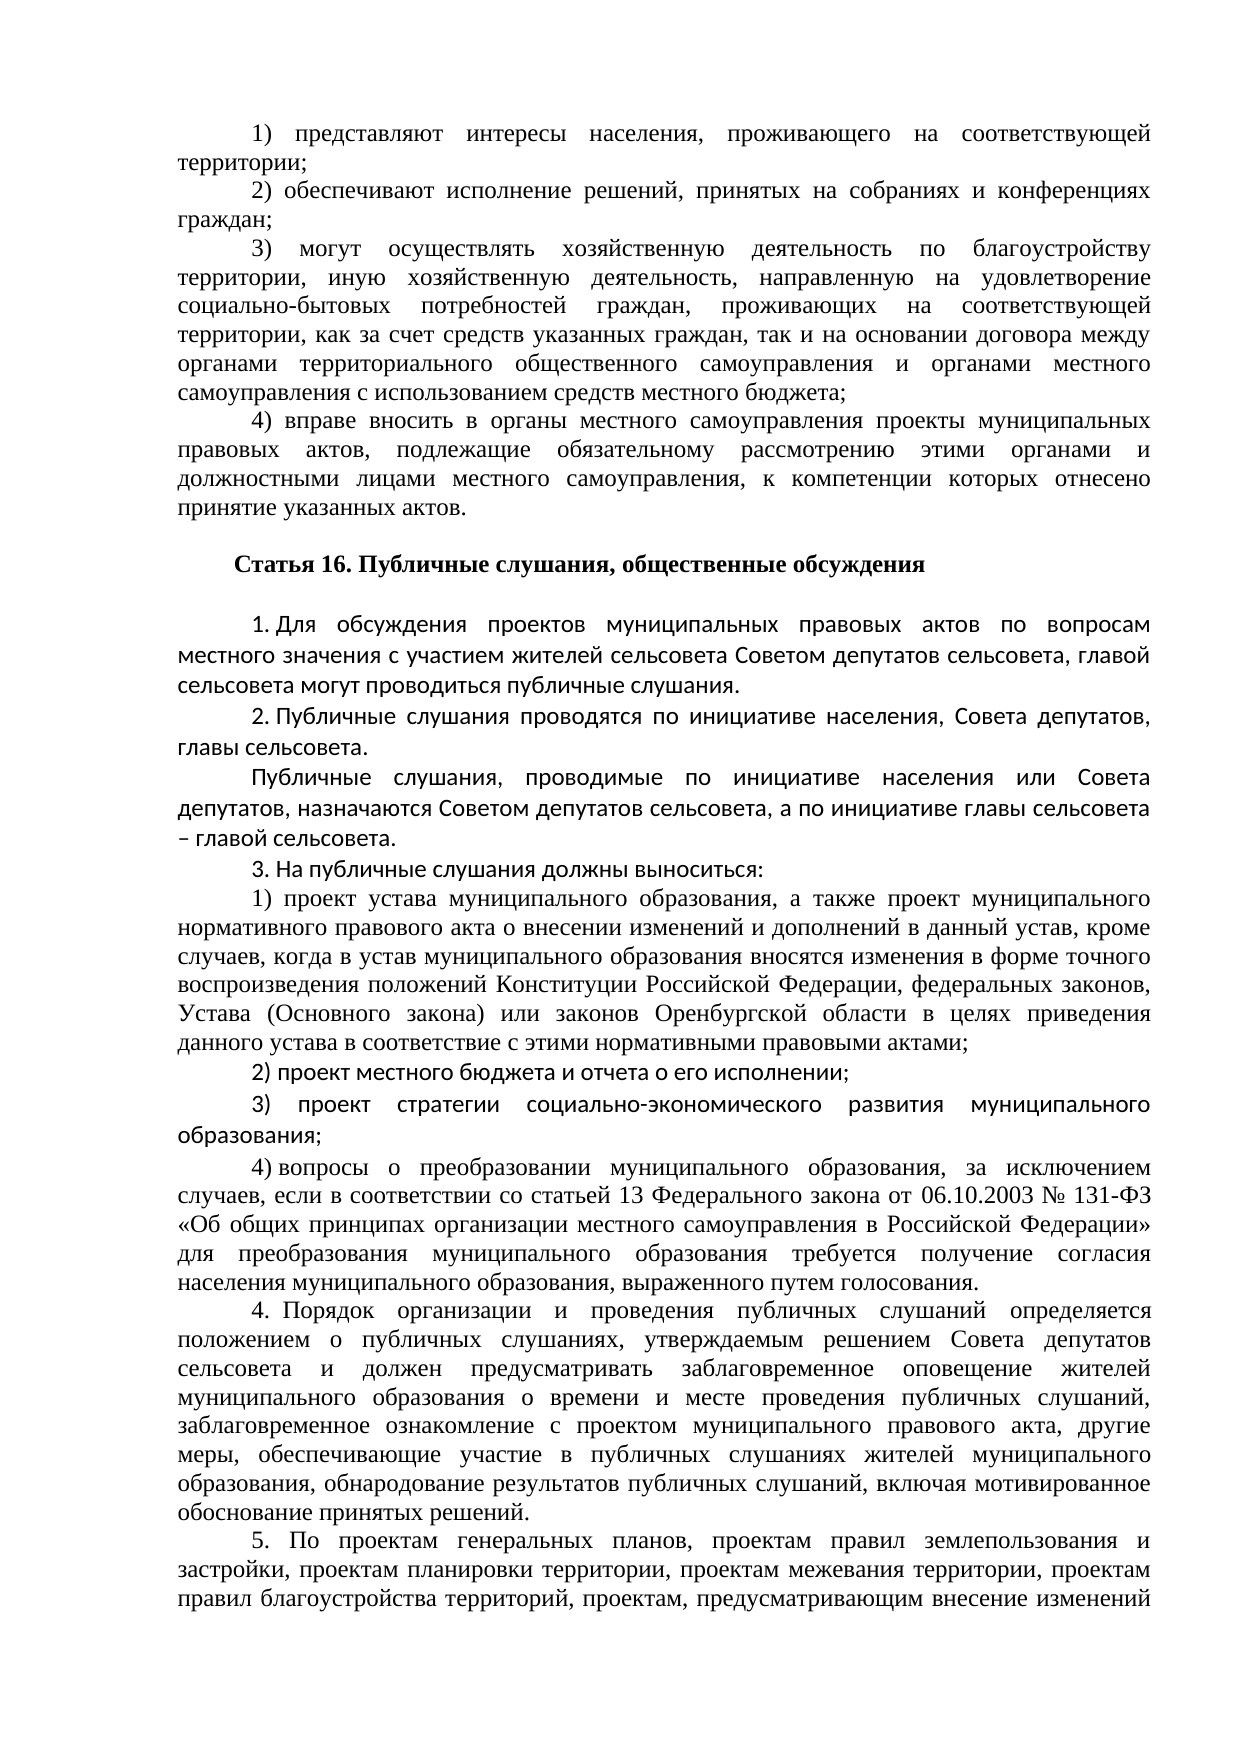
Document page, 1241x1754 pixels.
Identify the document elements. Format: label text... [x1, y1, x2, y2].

text 3. На публичные слушания должны выноситься: [177, 853, 1152, 883]
text 1) проект устава муниципального образования, а также проект муниципального нормативного правового акта о внесении изменений и дополнений в данный устав, кроме случаев, когда в устав муниципального образования вносятся изменения в форме точного воспроизведения положений Конституции Российской Федерации, федеральных законов, Устава (Основного закона) или законов Оренбургской области в целях приведения данного устава в соответствие с этими нормативными правовыми актами; [177, 883, 1152, 1056]
text 3) проект стратегии социально-экономического развития муниципального образования; [177, 1088, 1152, 1149]
text 4. Порядок организации и проведения публичных слушаний определяется положением о публичных слушаниях, утверждаемым решением Совета депутатов сельсовета и должен предусматривать заблаговременное оповещение жителей муниципального образования о времени и месте проведения публичных слушаний, заблаговременное ознакомление с проектом муниципального правового акта, другие меры, обеспечивающие участие в публичных слушаниях жителей муниципального образования, обнародование результатов публичных слушаний, включая мотивированное обоснование принятых решений. [177, 1295, 1152, 1525]
text Статья 16. Публичные слушания, общественные обсуждения [177, 549, 1152, 578]
text 1. Для обсуждения проектов муниципальных правовых актов по вопросам местного значения с участием жителей сельсовета Советом депутатов сельсовета, главой сельсовета могут проводиться публичные слушания. [177, 609, 1152, 700]
text 1) представляют интересы населения, проживающего на соответствующей территории; [177, 118, 1152, 176]
text 2) проект местного бюджета и отчета о его исполнении; [177, 1056, 1152, 1086]
text 2) обеспечивают исполнение решений, принятых на собраниях и конференциях граждан; [177, 176, 1152, 233]
text 3) могут осуществлять хозяйственную деятельность по благоустройству территории, иную хозяйственную деятельность, направленную на удовлетворение социально-бытовых потребностей граждан, проживающих на соответствующей территории, как за счет средств указанных граждан, так и на основании договора между органами территориального общественного самоуправления и органами местного самоуправления с использованием средств местного бюджета; [177, 233, 1152, 406]
text 4) вопросы о преобразовании муниципального образования, за исключением случаев, если в соответствии со статьей 13 Федерального закона от 06.10.2003 № 131-ФЗ «Об общих принципах организации местного самоуправления в Российской Федерации» для преобразования муниципального образования требуется получение согласия населения муниципального образования, выраженного путем голосования. [177, 1152, 1152, 1295]
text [177, 1525, 1152, 1612]
text 4) вправе вносить в органы местного самоуправления проекты муниципальных правовых актов, подлежащие обязательному рассмотрению этими органами и должностными лицами местного самоуправления, к компетенции которых отнесено принятие указанных актов. [177, 406, 1152, 521]
text 2. Публичные слушания проводятся по инициативе населения, Совета депутатов, главы сельсовета. [177, 700, 1152, 761]
text Публичные слушания, проводимые по инициативе населения или Совета депутатов, назначаются Советом депутатов сельсовета, а по инициативе главы сельсовета – главой сельсовета. [177, 761, 1152, 853]
